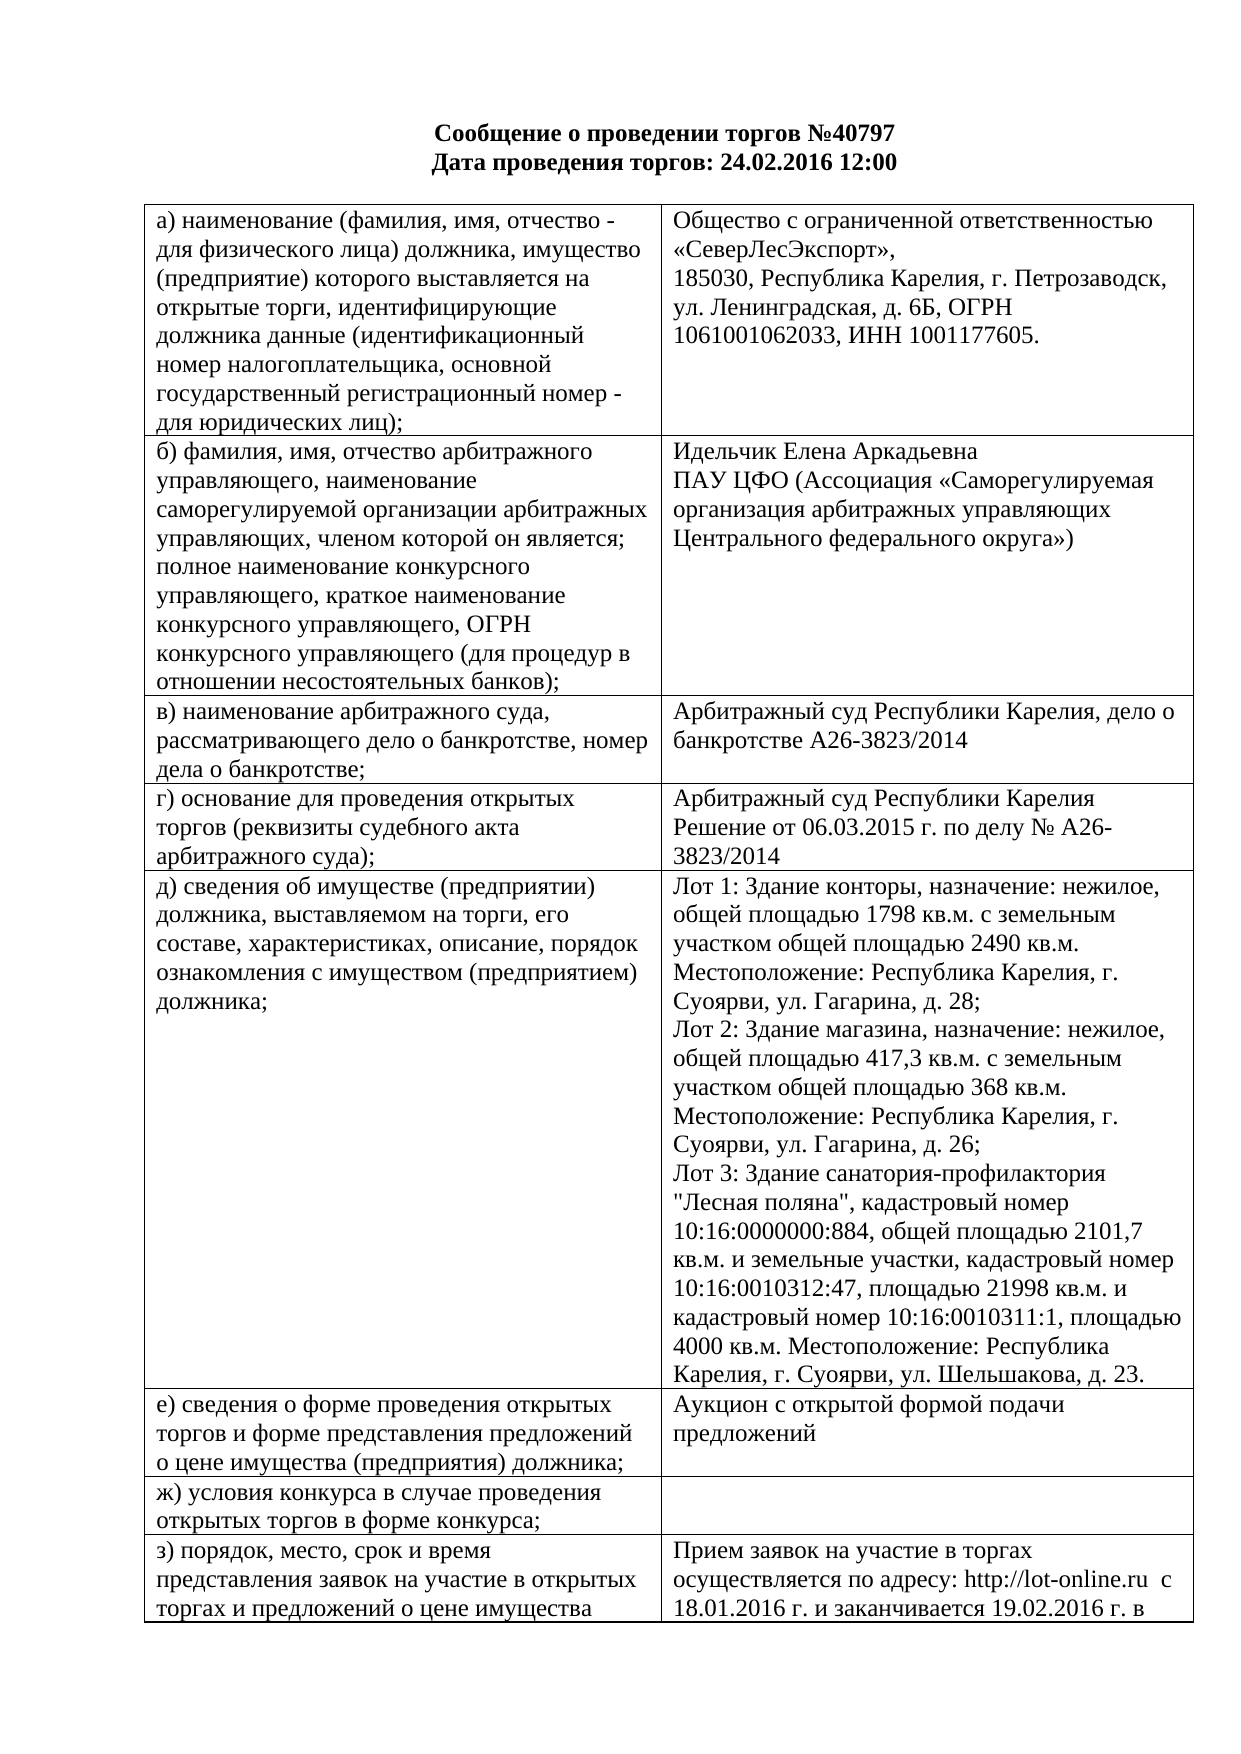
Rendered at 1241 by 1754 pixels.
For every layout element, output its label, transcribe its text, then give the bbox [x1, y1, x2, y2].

table_cell Лот 1: Здание конторы, назначение: нежилое, общей площадью 1798 кв.м. с земельным участком общей площадью 2490 кв.м. Местоположение: Республика Карелия, г. Суоярви, ул. Гагарина, д. 28; Лот 2: Здание магазина, назначение: нежилое, общей площадью 417,3 кв.м. с земельным участком общей площадью 368 кв.м. Местоположение: Республика Карелия, г. Суоярви, ул. Гагарина, д. 26; Лот 3: Здание санатория-профилактория "Лесная поляна", кадастровый номер 10:16:0000000:884, общей площадью 2101,7 кв.м. и земельные участки, кадастровый номер 10:16:0010312:47, площадью 21998 кв.м. и кадастровый номер 10:16:0010311:1, площадью 4000 кв.м. Местоположение: Республика Карелия, г. Суоярви, ул. Шельшакова, д. 23. [662, 871, 1193, 1388]
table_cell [145, 1535, 661, 1621]
table_cell Аукцион с открытой формой подачи предложений [662, 1389, 1193, 1476]
table_cell Арбитражный суд Республики Карелия, дело о банкротстве А26-3823/2014 [662, 696, 1193, 782]
table_cell Арбитражный суд Республики Карелия Решение от 06.03.2015 г. по делу № А26-3823/2014 [662, 784, 1193, 870]
text Сообщение о проведении торгов №40797 [148, 118, 1181, 147]
table_cell [662, 1477, 1193, 1534]
table_cell е) сведения о форме проведения открытых торгов и форме представления предложений о цене имущества (предприятия) должника; [145, 1389, 661, 1476]
table_cell ж) условия конкурса в случае проведения открытых торгов в форме конкурса; [145, 1477, 661, 1534]
table_cell в) наименование арбитражного суда, рассматривающего дело о банкротстве, номер дела о банкротстве; [145, 696, 661, 782]
table_header Общество с ограниченной ответственностью «СеверЛесЭкспорт», 185030, Республика Карелия, г. Петрозаводск, ул. Ленинградская, д. 6Б, ОГРН 1061001062033, ИНН 1001177605. [662, 205, 1193, 435]
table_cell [662, 1535, 1193, 1621]
table_cell Идельчик Елена Аркадьевна ПАУ ЦФО (Ассоциация «Саморегулируемая организация арбитражных управляющих Центрального федерального округа») [662, 436, 1193, 695]
table_cell б) фамилия, имя, отчество арбитражного управляющего, наименование саморегулируемой организации арбитражных управляющих, членом которой он является; полное наименование конкурсного управляющего, краткое наименование конкурсного управляющего, ОГРН конкурсного управляющего (для процедур в отношении несостоятельных банков); [145, 436, 661, 695]
text Дата проведения торгов: 24.02.2016 12:00 [148, 147, 1181, 176]
table_cell д) сведения об имуществе (предприятии) должника, выставляемом на торги, его составе, характеристиках, описание, порядок ознакомления с имуществом (предприятием) должника; [145, 871, 661, 1388]
table_cell г) основание для проведения открытых торгов (реквизиты судебного акта арбитражного суда); [145, 784, 661, 870]
table_header а) наименование (фамилия, имя, отчество - для физического лица) должника, имущество (предприятие) которого выставляется на открытые торги, идентифицирующие должника данные (идентификационный номер налогоплательщика, основной государственный регистрационный номер - для юридических лиц); [145, 205, 661, 435]
